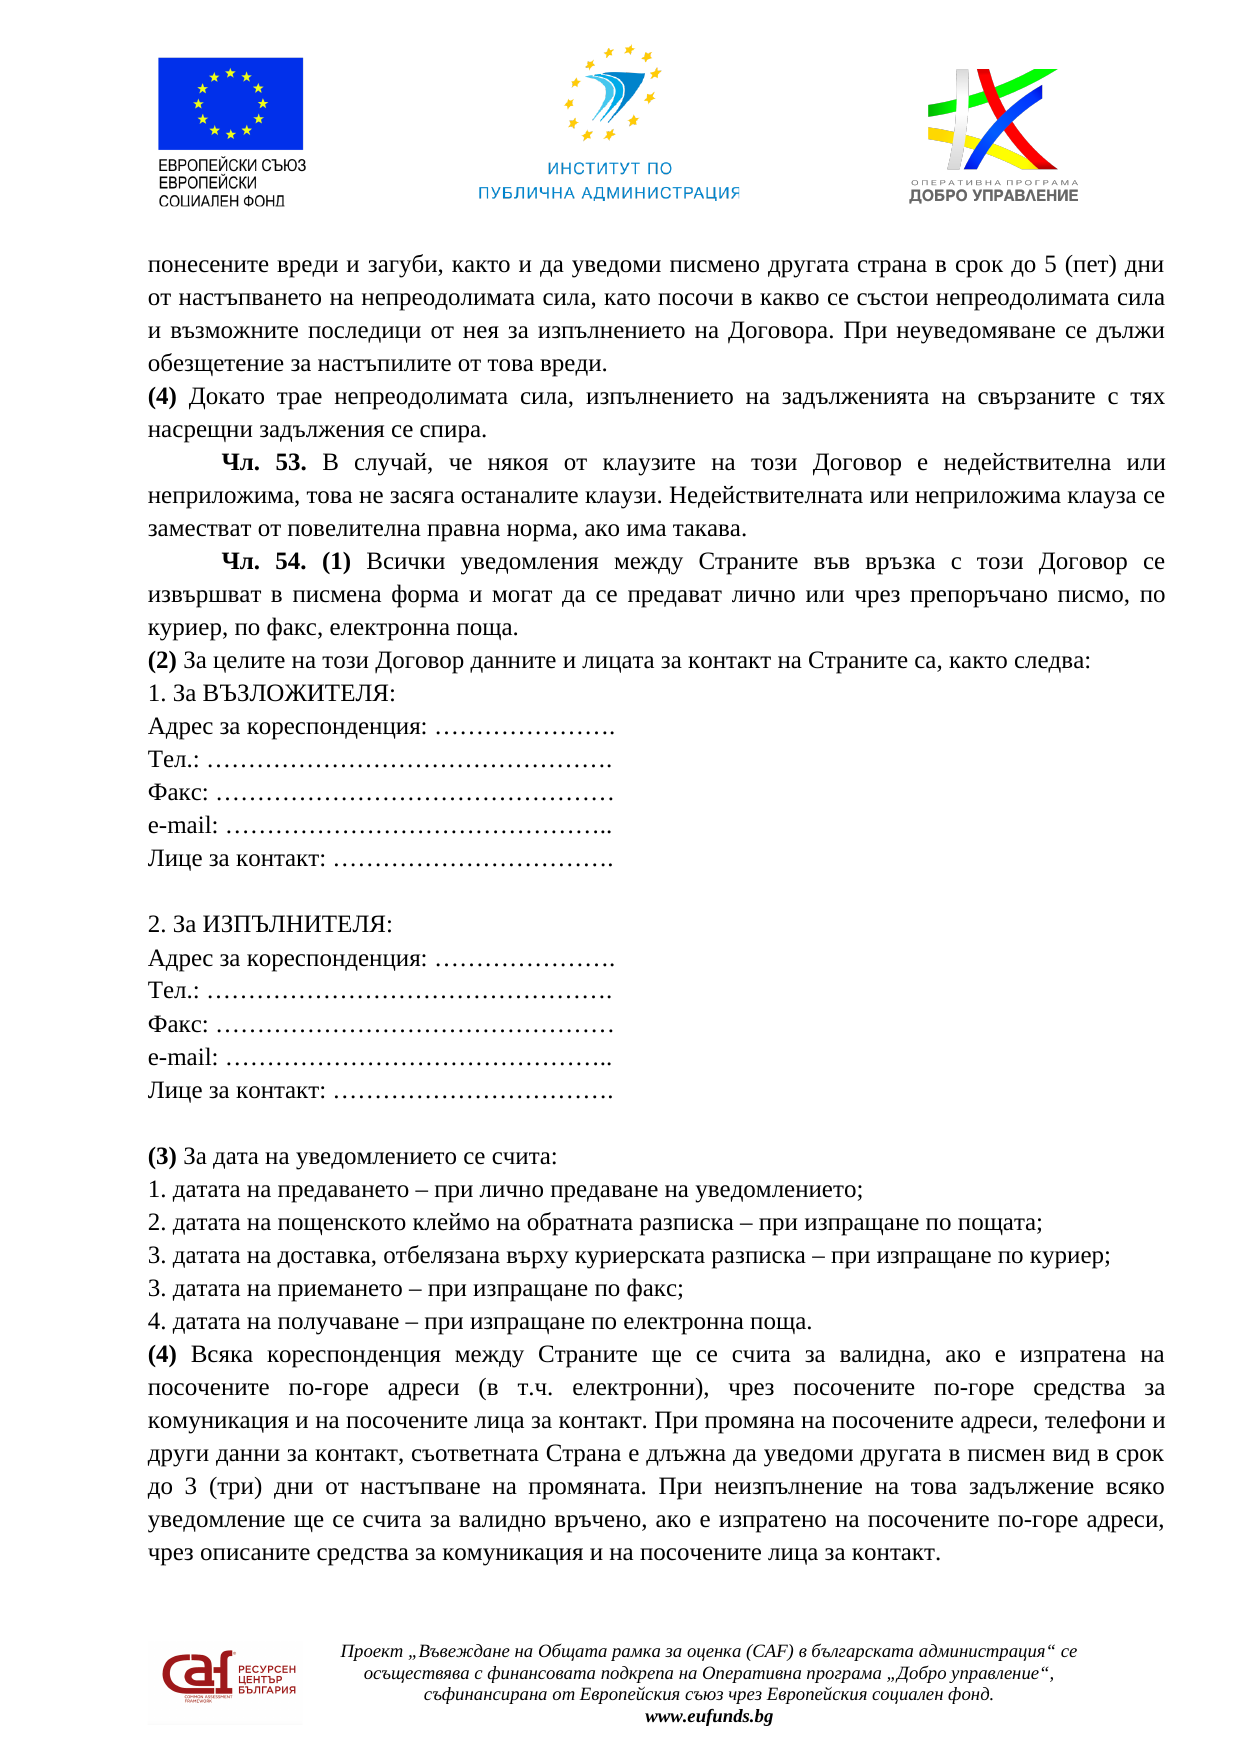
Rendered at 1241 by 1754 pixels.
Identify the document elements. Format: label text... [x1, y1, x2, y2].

text Факс: ………………………………………… [148, 777, 1092, 806]
picture [876, 47, 1104, 219]
text Лице за контакт: ……………………………. [148, 1075, 1092, 1103]
text (3) За дата на уведомлението се счита: [148, 1141, 1092, 1169]
text (4) Докато трае непреодолимата сила, изпълнението на задълженията на свързаните с тях насрещни задължения се спира. [148, 381, 1167, 443]
text 3. датата на приемането – при изпращане по факс; [148, 1273, 1092, 1302]
text 3. датата на доставка, отбелязана върху куриерската разписка – при изпращане по куриер; [148, 1240, 1167, 1268]
text Тел.: …………………………………………. [148, 976, 1092, 1004]
picture [147, 1641, 303, 1725]
text 1. датата на предаването – при лично предаване на уведомлението; [148, 1174, 1092, 1202]
text Адрес за кореспонденция: …………………. [148, 943, 1092, 971]
text Лице за контакт: ……………………………. [148, 843, 1092, 872]
text 2. датата на пощенското клеймо на обратната разписка – при изпращане по пощата; [148, 1207, 1092, 1236]
picture [479, 44, 740, 201]
text 2. За ИЗПЪЛНИТЕЛЯ: [148, 909, 1092, 938]
text Адрес за кореспонденция: …………………. [148, 711, 1092, 740]
text Факс: ………………………………………… [148, 1009, 1092, 1037]
text e-mail: ……………………………………….. [148, 1042, 1092, 1070]
text 1. За ВЪЗЛОЖИТЕЛЯ: [148, 678, 1092, 707]
text (4) Всяка кореспонденция между Страните ще се счита за валидна, ако е изпратена на посочените по-горе адреси (в т.ч. електронни), чрез посочените по-горе средства за комуникация и на посочените лица за контакт. При промяна на посочените адреси, телефони и други данни за контакт, съответната Страна е длъжна да уведоми другата в писмен вид в срок до 3 (три) дни от настъпване на промяната. При неизпълнение на това задължение всяко уведомление ще се счита за валидно връчено, ако е изпратено на посочените по-горе адреси, чрез описаните средства за комуникация и на посочените лица за контакт. [148, 1339, 1167, 1566]
picture [148, 49, 321, 209]
text Чл. 53. В случай, че някоя от клаузите на този Договор е недействителна или неприложима, това не засяга останалите клаузи. Недействителната или неприложима клауза се заместват от повелителна правна норма, ако има такава. [148, 447, 1167, 542]
text 4. датата на получаване – при изпращане по електронна поща. [148, 1306, 1092, 1334]
text Чл. 54. (1) Всички уведомления между Страните във връзка с този Договор се извършват в писмена форма и могат да се предават лично или чрез препоръчано писмо, по куриер, по факс, електронна поща. [148, 546, 1167, 641]
text Тел.: …………………………………………. [148, 744, 1092, 773]
text e-mail: ……………………………………….. [148, 811, 1092, 839]
text (2) За целите на този Договор данните и лицата за контакт на Страните са, както следва: [148, 645, 1167, 674]
